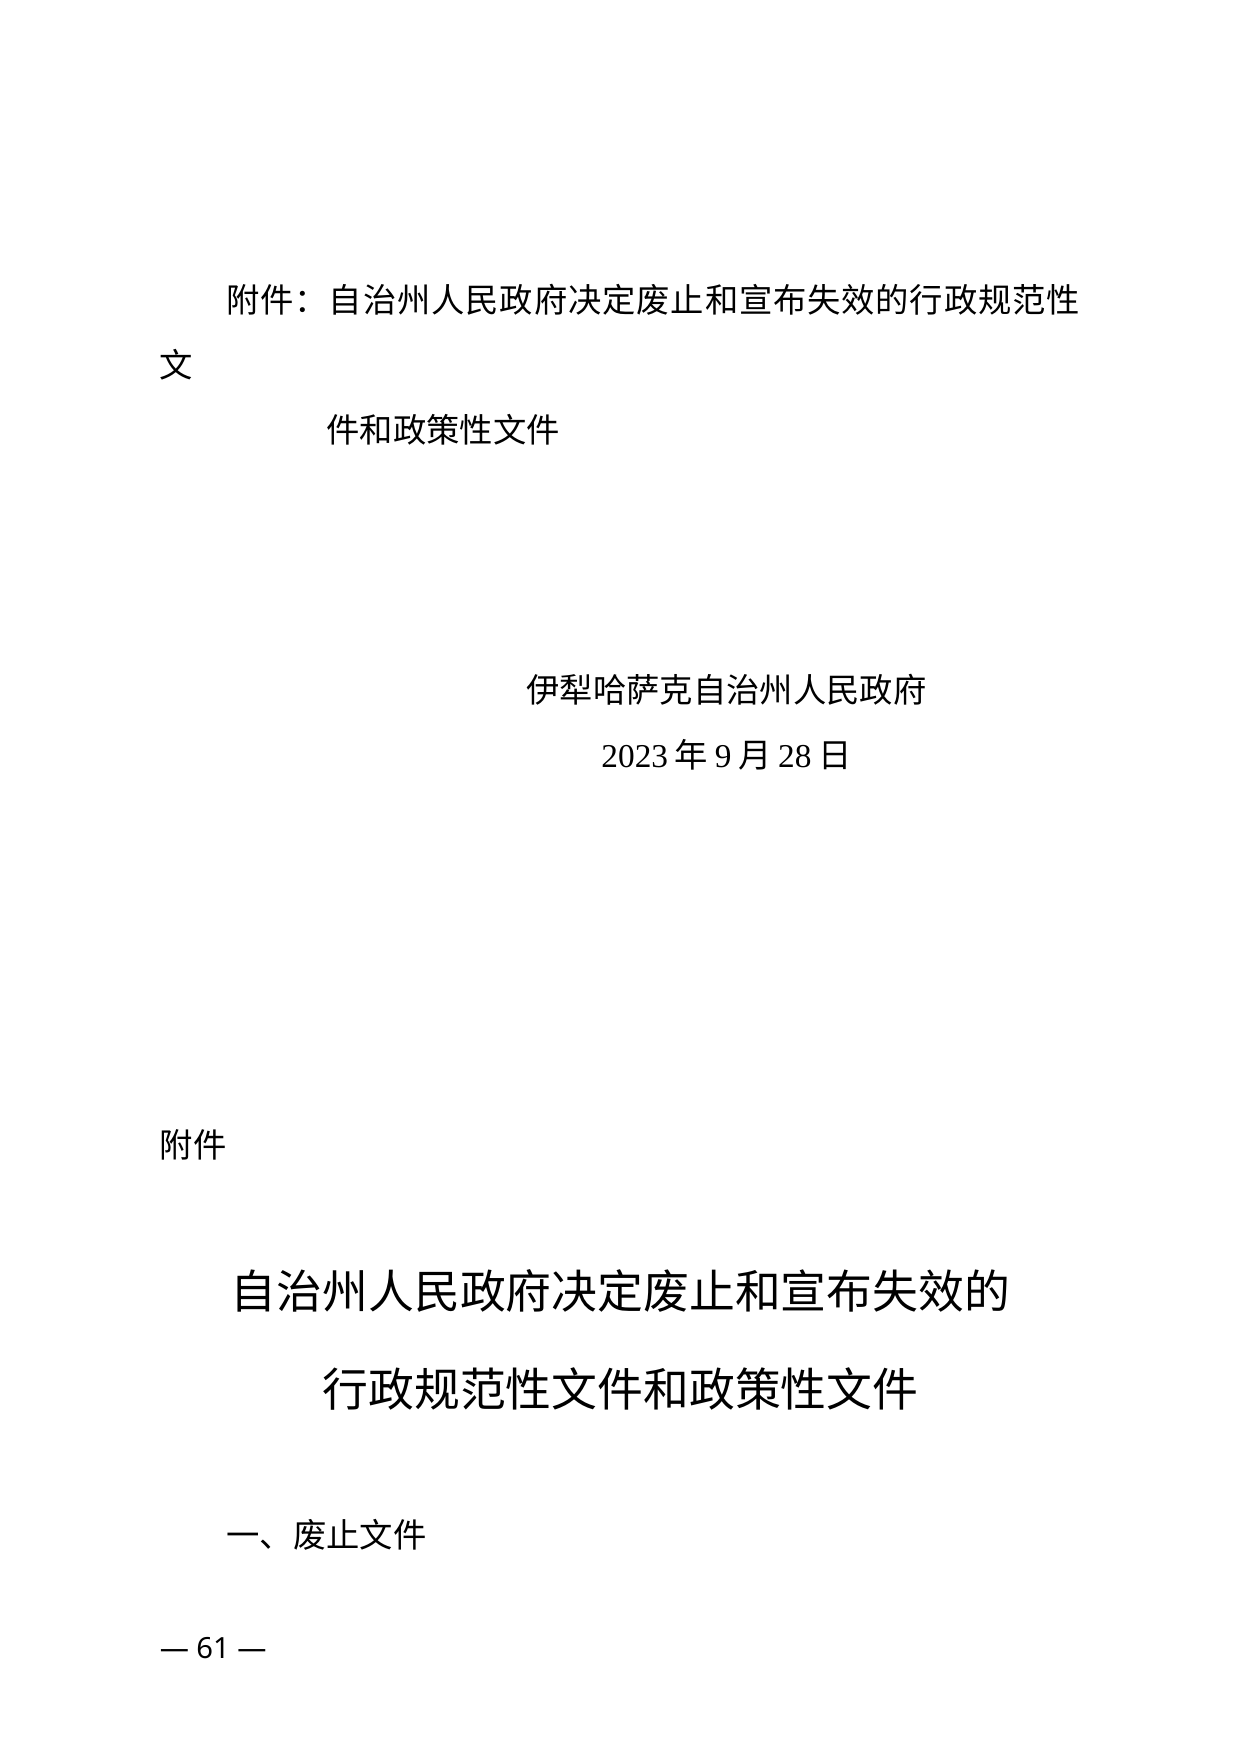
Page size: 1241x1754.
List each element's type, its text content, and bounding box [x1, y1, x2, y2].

text 伊犁哈萨克自治州人民政府 [159, 655, 1081, 720]
text 一、废止文件 [159, 1500, 1081, 1565]
text 附件 [159, 1110, 1081, 1175]
text 自治州人民政府决定废止和宣布失效的 [159, 1240, 1081, 1338]
text 件和政策性文件 [159, 395, 1081, 460]
text 附件：自治州人民政府决定废止和宣布失效的行政规范性文 [159, 265, 1081, 395]
text 2023年9月28日 [159, 720, 1081, 785]
text 行政规范性文件和政策性文件 [159, 1338, 1081, 1435]
